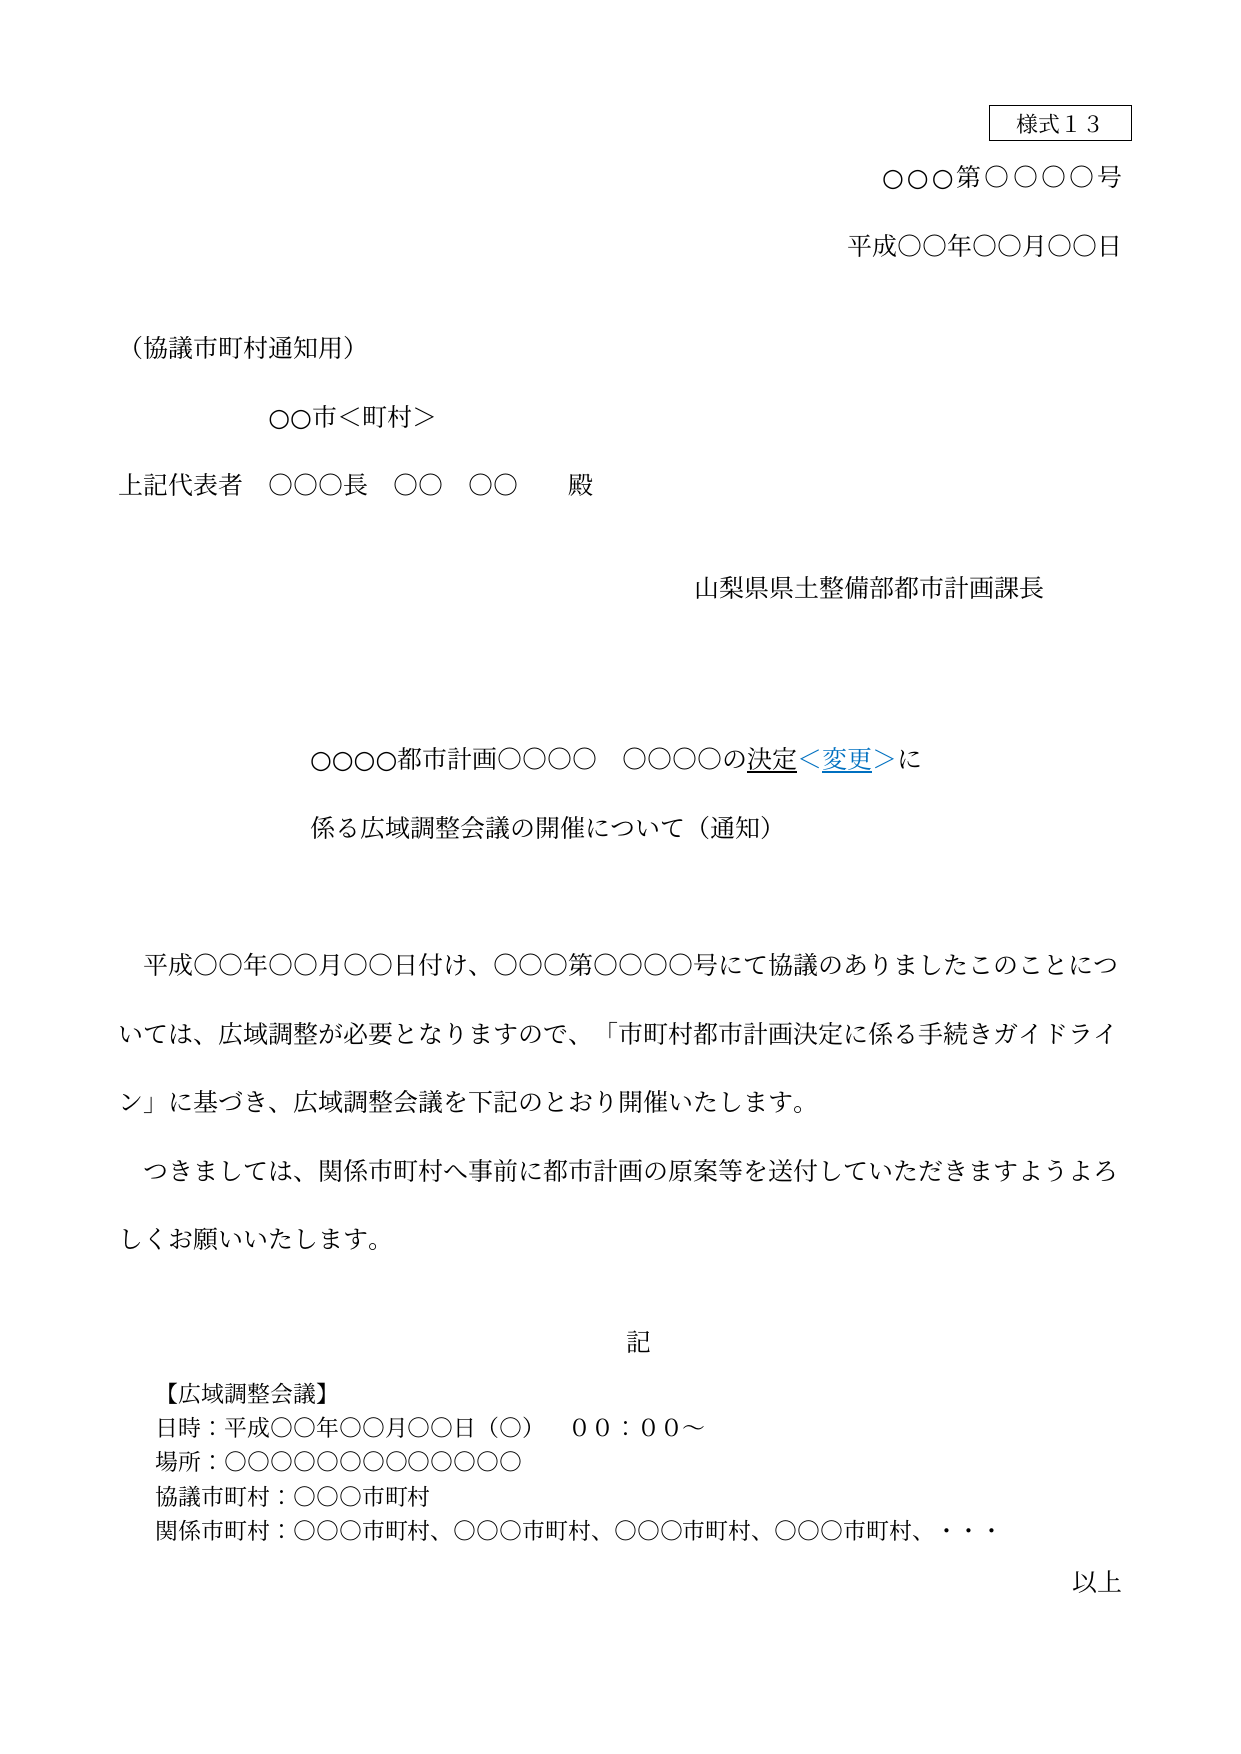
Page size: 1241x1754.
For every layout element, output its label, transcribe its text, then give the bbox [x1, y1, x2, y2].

text 協議市町村：○○○市町村 [118, 1478, 1122, 1512]
text 山梨県県土整備部都市計画課長 [694, 553, 1122, 621]
table_header 様式１３ [990, 106, 1131, 140]
text （協議市町村通知用） [118, 313, 1122, 381]
subtitle 記 [118, 1307, 1122, 1375]
text ○○○第○○○○号 [118, 141, 1122, 210]
text 日時：平成○○年○○月○○日（○） ００：００～ [118, 1409, 1122, 1444]
text 上記代表者 ○○○長 ○○ ○○ 殿 [118, 450, 1122, 518]
text つきましては、関係市町村へ事前に都市計画の原案等を送付していただきますようよろしくお願いいたします。 [118, 1135, 1122, 1272]
text 【広域調整会議】 [118, 1375, 1122, 1409]
text 平成○○年○○月○○日 [118, 210, 1122, 278]
text 平成○○年○○月○○日付け、○○○第○○○○号にて協議のありましたこのことについては、広域調整が必要となりますので、「市町村都市計画決定に係る手続きガイドライン」に基づき、広域調整会議を下記のとおり開催いたします。 [118, 929, 1122, 1135]
text ○○市＜町村＞ [118, 381, 1122, 450]
text 以上 [118, 1546, 1122, 1615]
text 関係市町村：○○○市町村、○○○市町村、○○○市町村、○○○市町村、・・・ [118, 1512, 1122, 1546]
text 場所：○○○○○○○○○○○○○ [118, 1444, 1122, 1478]
text ○○○○都市計画○○○○ ○○○○の決定＜変更＞に係る広域調整会議の開催について（通知） [310, 724, 931, 861]
